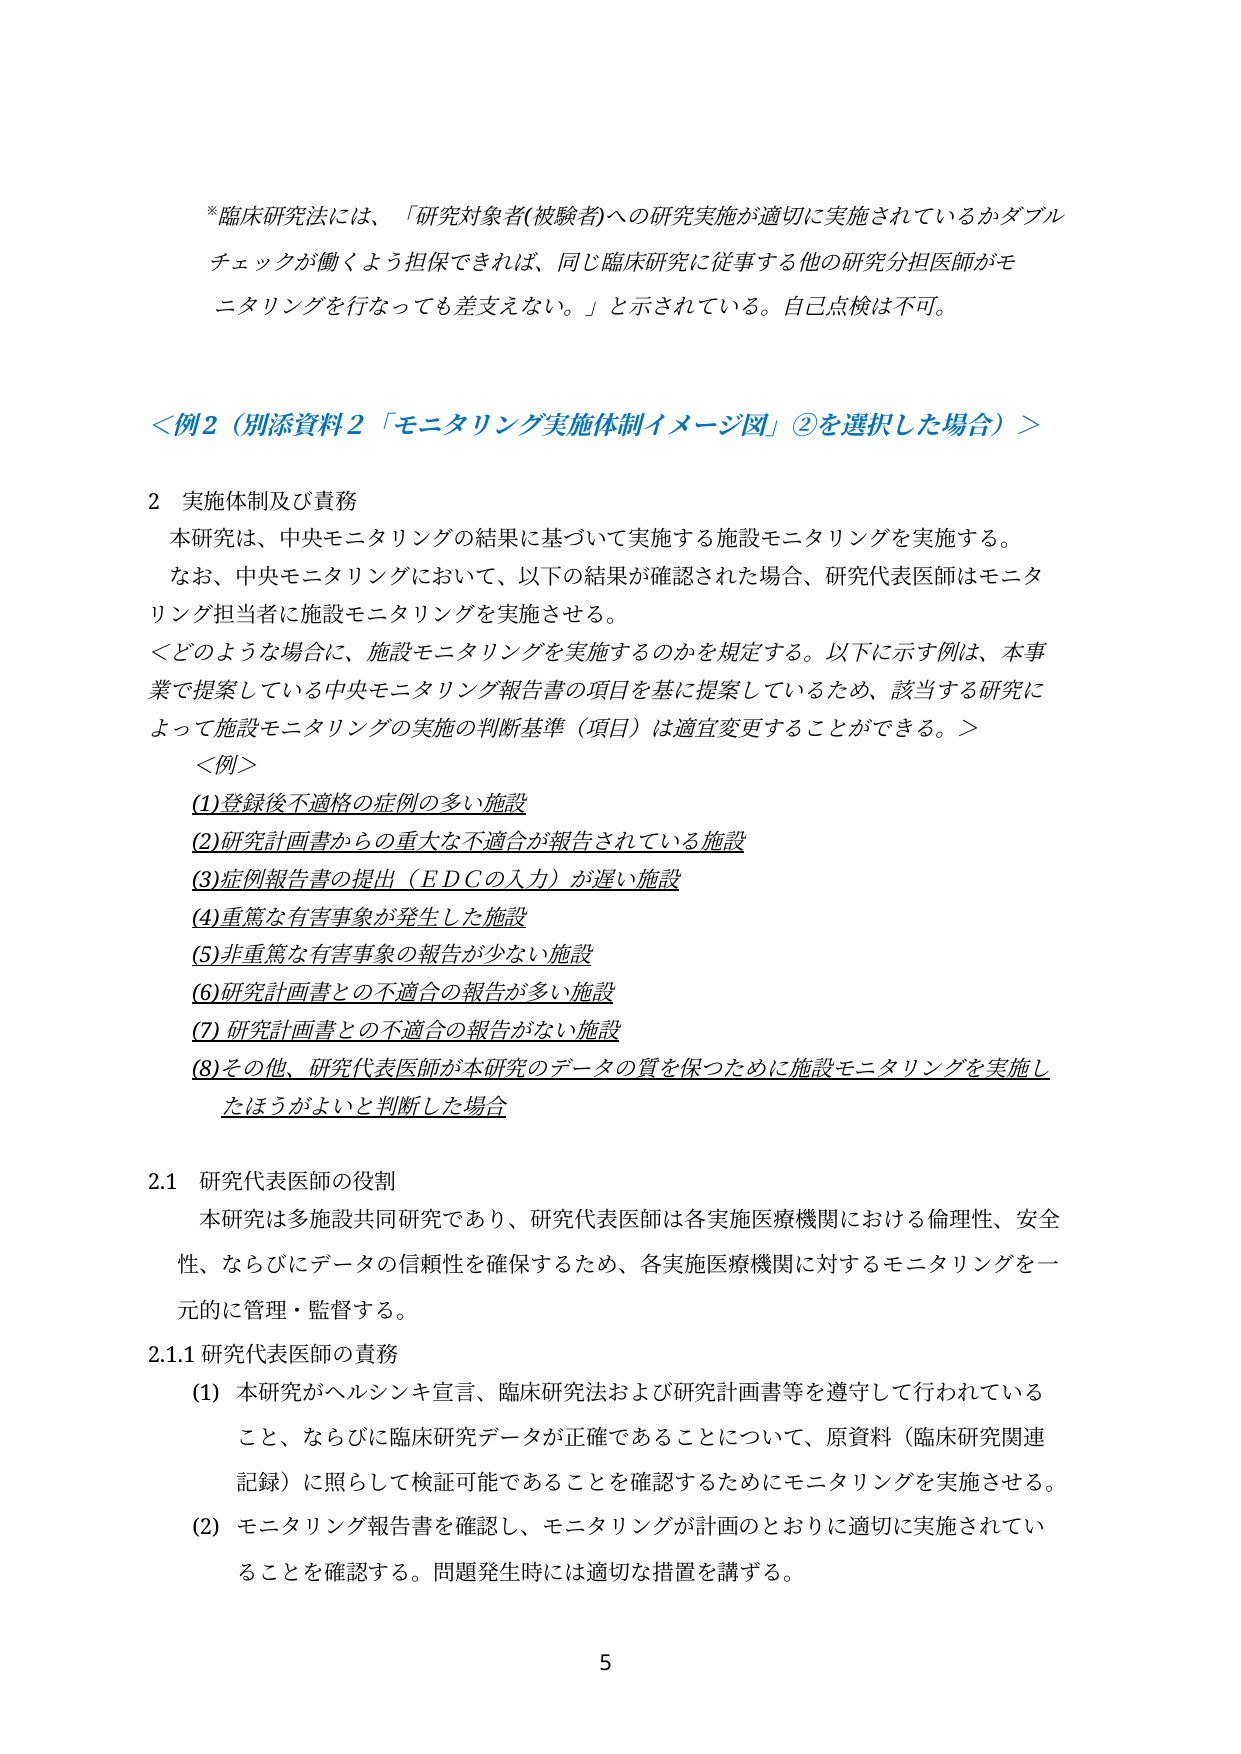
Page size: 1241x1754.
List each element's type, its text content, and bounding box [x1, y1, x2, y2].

text ＜例＞ [192, 745, 1063, 783]
text 2.1.1 研究代表医師の責務 [148, 1334, 1063, 1372]
list ※臨床研究法には、「研究対象者(被験者)への研究実施が適切に実施されているかダブルチェックが働くよう担保できれば、同じ臨床研究に従事する他の研究分担医師がモ [207, 196, 1063, 279]
text (2)研究計画書からの重大な不適合が報告されている施設 [192, 821, 1063, 859]
text (5)非重篤な有害事象の報告が少ない施設 [192, 934, 1063, 972]
text なお、中央モニタリングにおいて、以下の結果が確認された場合、研究代表医師はモニタリング担当者に施設モニタリングを実施させる。 [148, 556, 1063, 632]
text (6)研究計画書との不適合の報告が多い施設 [192, 972, 1063, 1010]
text (4)重篤な有害事象が発生した施設 [192, 897, 1063, 934]
list モニタリング報告書を確認し、モニタリングが計画のとおりに適切に実施されていることを確認する。問題発生時には適切な措置を講ずる。 [192, 1506, 1063, 1589]
text 2.1 研究代表医師の役割 [148, 1161, 1063, 1199]
text (1)登録後不適格の症例の多い施設 [192, 783, 1063, 821]
text 2 実施体制及び責務 [148, 481, 1063, 518]
text (3)症例報告書の提出（ＥＤＣの入力）が遅い施設 [192, 859, 1063, 897]
text ＜例2（別添資料２「モニタリング実施体制イメージ図」②を選択した場合）＞ [148, 405, 1063, 443]
text ＜どのような場合に、施設モニタリングを実施するのかを規定する。以下に示す例は、本事業で提案している中央モニタリング報告書の項目を基に提案しているため、該当する研究によって施設モニタリングの実施の判断基準（項目）は適宜変更することができる。＞ [148, 632, 1063, 745]
text 本研究は、中央モニタリングの結果に基づいて実施する施設モニタリングを実施する。 [148, 518, 1063, 556]
text (8)その他、研究代表医師が本研究のデータの質を保つために施設モニタリングを実施したほうがよいと判断した場合 [192, 1048, 1063, 1123]
text ニタリングを行なっても差支えない。」と示されている。自己点検は不可。 [148, 286, 1063, 323]
text 本研究は多施設共同研究であり、研究代表医師は各実施医療機関における倫理性、安全性、ならびにデータの信頼性を確保するため、各実施医療機関に対するモニタリングを一元的に管理・監督する。 [177, 1199, 1063, 1328]
list 本研究がヘルシンキ宣言、臨床研究法および研究計画書等を遵守して行われていること、ならびに臨床研究データが正確であることについて、原資料（臨床研究関連記録）に照らして検証可能であることを確認するためにモニタリングを実施させる。 [192, 1372, 1063, 1500]
text (7) 研究計画書との不適合の報告がない施設 [192, 1010, 1063, 1048]
